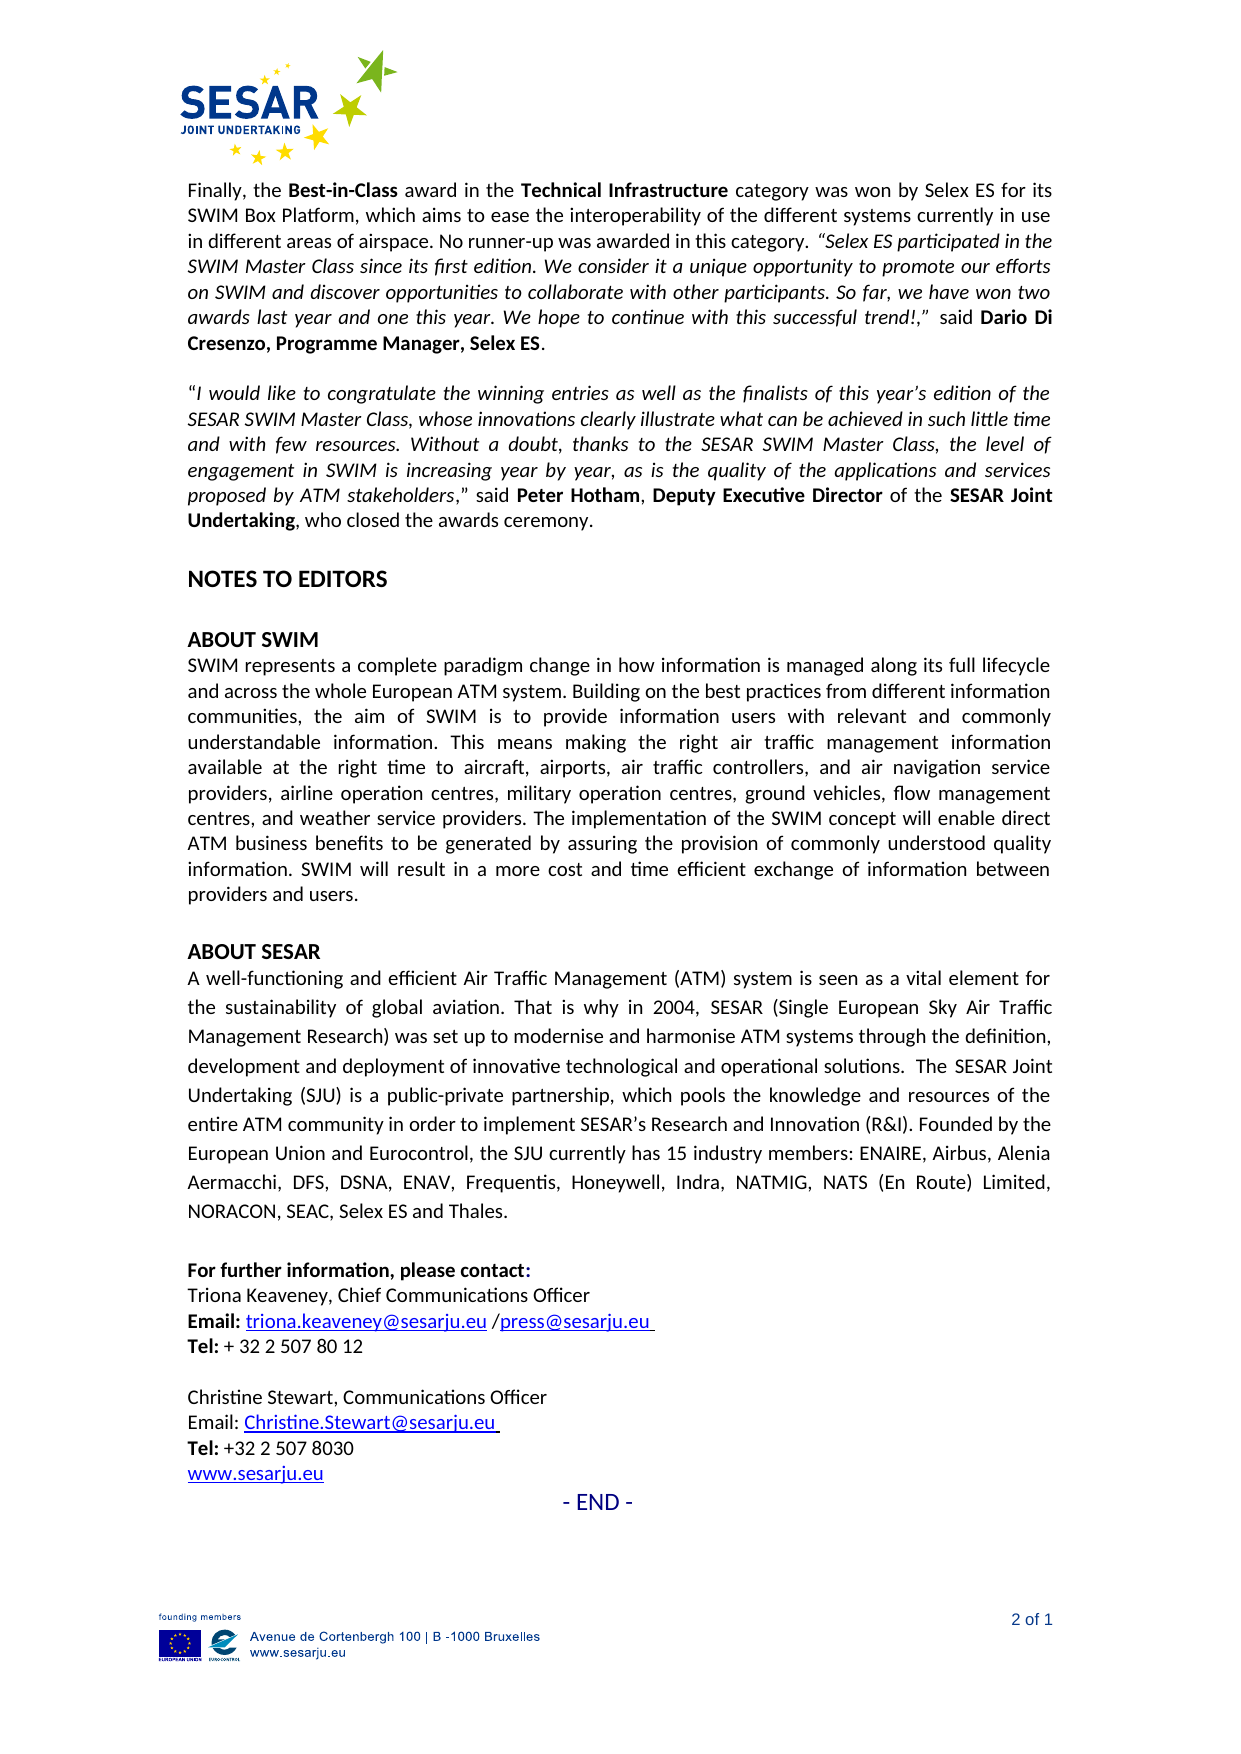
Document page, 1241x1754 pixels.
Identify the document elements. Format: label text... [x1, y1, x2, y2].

text Finally, the Best-in-Class award in the Technical Infrastructure category was won by Selex ES for its SWIM Box Platform, which aims to ease the interoperability of the different systems currently in use in different areas of airspace. No runner-up was awarded in this category. “Selex ES participated in the SWIM Master Class since its first edition. We consider it a unique opportunity to promote our efforts on SWIM and discover opportunities to collaborate with other participants. So far, we have won two awards last year and one this year. We hope to continue with this successful trend!,” said Dario Di Cresenzo, Programme Manager, Selex ES. [187, 177, 1053, 355]
text www.sesarju.eu [187, 1460, 1053, 1486]
text A well-functioning and efficient Air Traffic Management (ATM) system is seen as a vital element for the sustainability of global aviation. That is why in 2004, SESAR (Single European Sky Air Traffic Management Research) was set up to modernise and harmonise ATM systems through the definition, development and deployment of innovative technological and operational solutions. The SESAR Joint Undertaking (SJU) is a public-private partnership, which pools the knowledge and resources of the entire ATM community in order to implement SESAR’s Research and Innovation (R&I). Founded by the European Union and Eurocontrol, the SJU currently has 15 industry members: ENAIRE, Airbus, Alenia Aermacchi, DFS, DSNA, ENAV, Frequentis, Honeywell, Indra, NATMIG, NATS (En Route) Limited, NORACON, SEAC, Selex ES and Thales. [187, 965, 1053, 1224]
text Email: triona.keaveney@sesarju.eu /press@sesarju.eu [187, 1308, 1053, 1333]
text Triona Keaveney, Chief Communications Officer [187, 1282, 1053, 1308]
text Tel: + 32 2 507 80 12 [187, 1333, 1053, 1359]
text ABOUT SWIM [187, 625, 1053, 653]
text Email: Christine.Stewart@sesarju.eu [187, 1409, 1053, 1435]
text For further information, please contact: [187, 1257, 1053, 1282]
text SWIM represents a complete paradigm change in how information is managed along its full lifecycle and across the whole European ATM system. Building on the best practices from different information communities, the aim of SWIM is to provide information users with relevant and commonly understandable information. This means making the right air traffic management information available at the right time to aircraft, airports, air traffic controllers, and air navigation service providers, airline operation centres, military operation centres, ground vehicles, flow management centres, and weather service providers. The implementation of the SWIM concept will enable direct ATM business benefits to be generated by assuring the provision of commonly understood quality information. SWIM will result in a more cost and time efficient exchange of information between providers and users. [187, 653, 1053, 907]
text Tel: +32 2 507 8030 [187, 1435, 1053, 1460]
text Christine Stewart, Communications Officer [187, 1384, 1053, 1409]
text “I would like to congratulate the winning entries as well as the finalists of this year’s edition of the SESAR SWIM Master Class, whose innovations clearly illustrate what can be achieved in such little time and with few resources. Without a doubt, thanks to the SESAR SWIM Master Class, the level of engagement in SWIM is increasing year by year, as is the quality of the applications and services proposed by ATM stakeholders,” said Peter Hotham, Deputy Executive Director of the SESAR Joint Undertaking, who closed the awards ceremony. [187, 381, 1053, 533]
text - END - [487, 1486, 1053, 1516]
text ABOUT SESAR [187, 937, 1053, 965]
text NOTES TO EDITORS [187, 564, 1053, 594]
